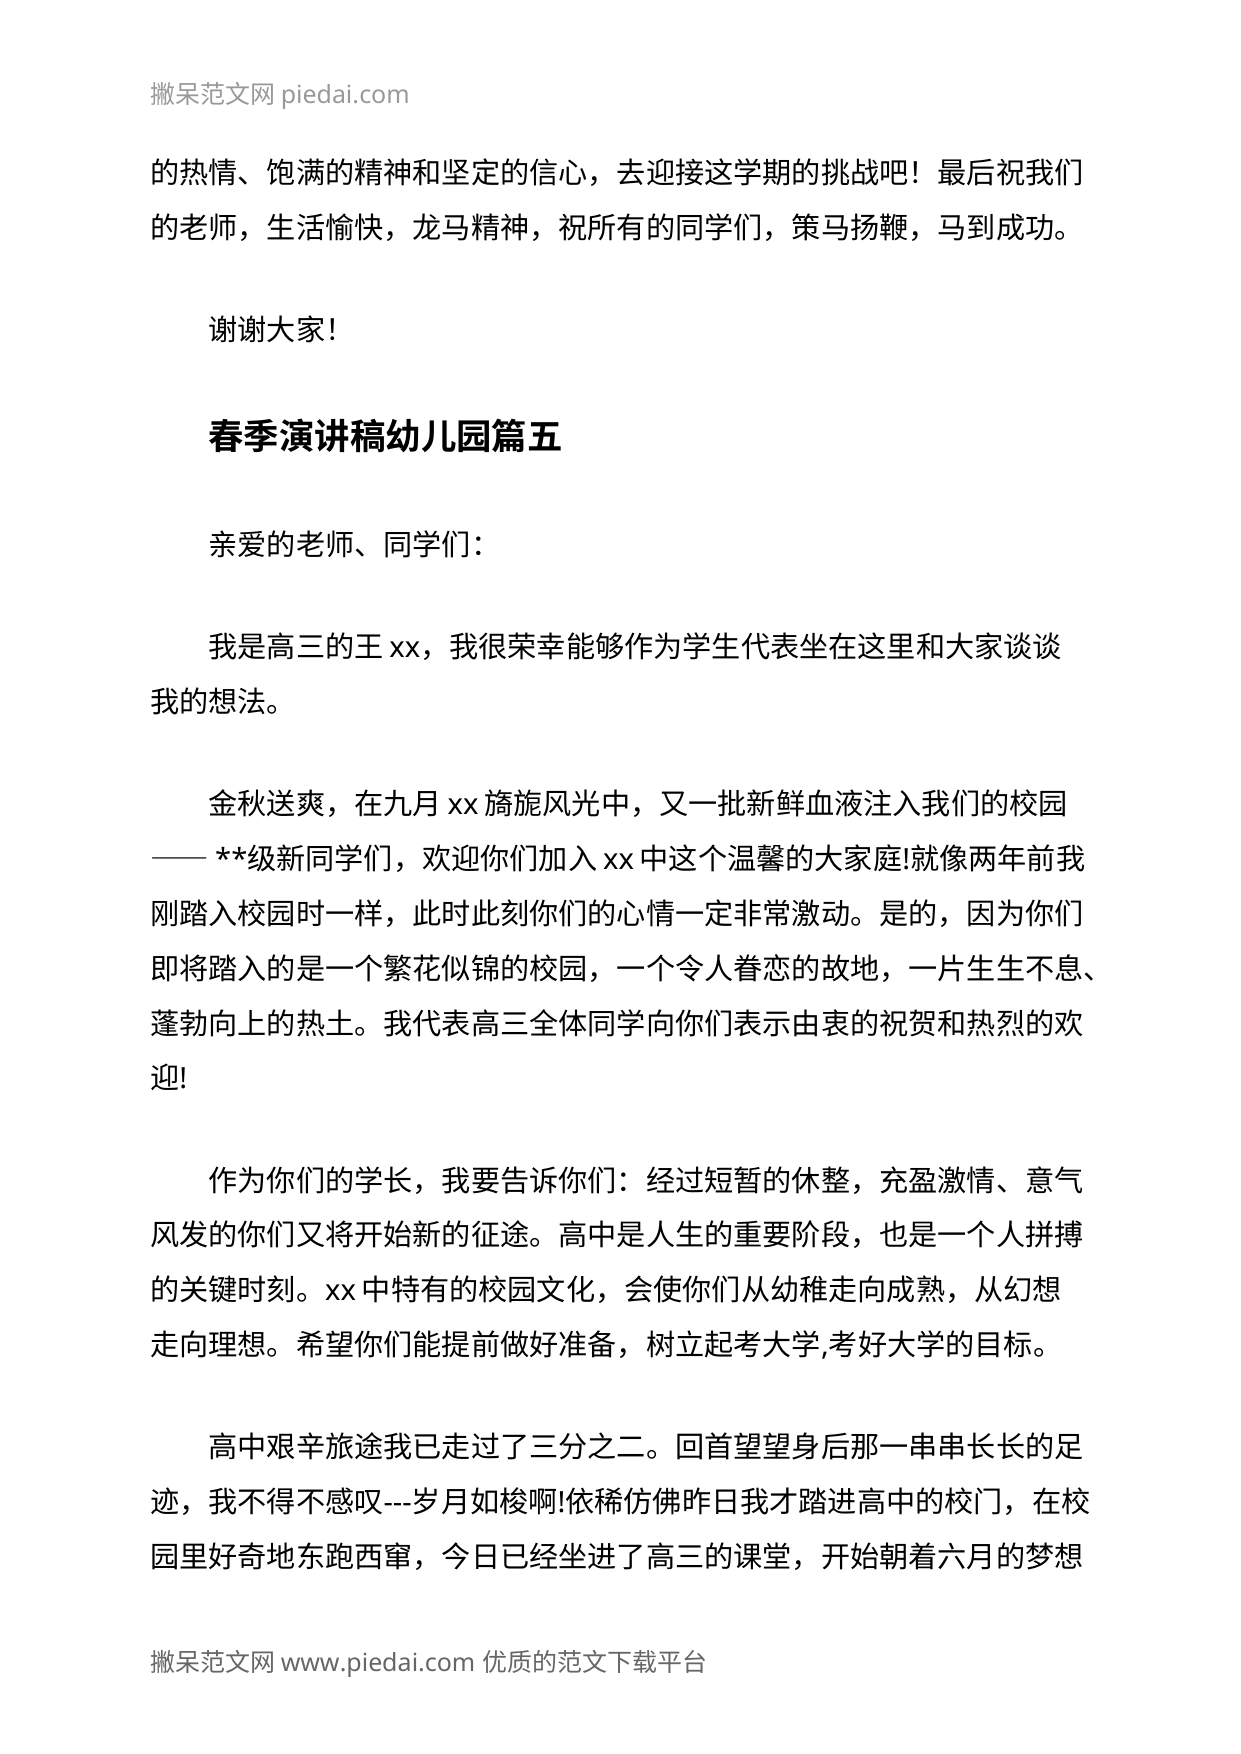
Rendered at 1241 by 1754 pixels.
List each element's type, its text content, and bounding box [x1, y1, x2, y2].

text 我是高三的王xx，我很荣幸能够作为学生代表坐在这里和大家谈谈我的想法。 [150, 624, 1090, 721]
text 金秋送爽，在九月xx旖旎风光中，又一批新鲜血液注入我们的校园—— **级新同学们，欢迎你们加入xx中这个温馨的大家庭!就像两年前我刚踏入校园时一样，此时此刻你们的心情一定非常激动。是的，因为你们即将踏入的是一个繁花似锦的校园，一个令人眷恋的故地，一片生生不息、蓬勃向上的热土。我代表高三全体同学向你们表示由衷的祝贺和热烈的欢迎! [150, 780, 1090, 1097]
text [150, 1424, 1090, 1576]
text 谢谢大家！ [150, 307, 1090, 349]
text 亲爱的老师、同学们： [150, 522, 1090, 564]
text 作为你们的学长，我要告诉你们：经过短暂的休整，充盈激情、意气风发的你们又将开始新的征途。高中是人生的重要阶段，也是一个人拼搏的关键时刻。xx中特有的校园文化，会使你们从幼稚走向成熟，从幻想走向理想。希望你们能提前做好准备，树立起考大学,考好大学的目标。 [150, 1157, 1090, 1364]
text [150, 150, 1090, 247]
text 春季演讲稿幼儿园篇五 [150, 408, 1090, 460]
